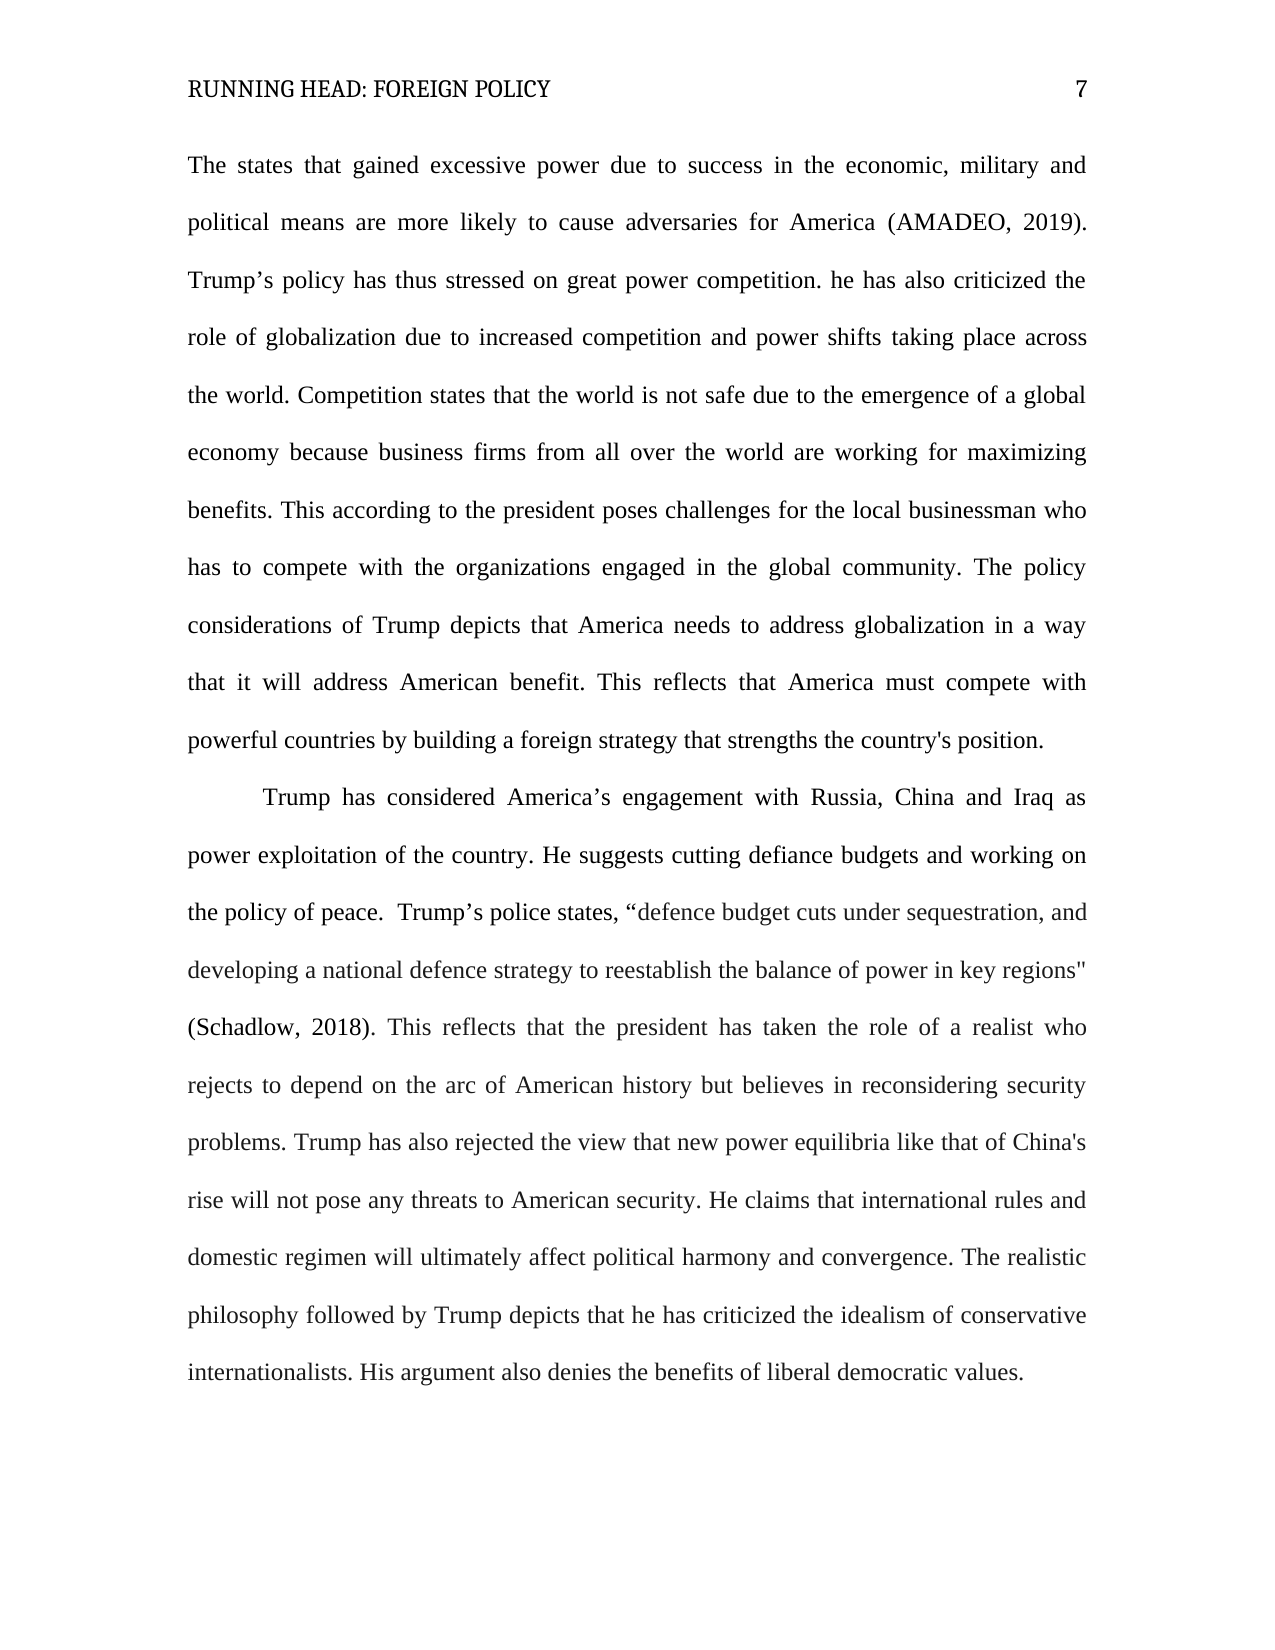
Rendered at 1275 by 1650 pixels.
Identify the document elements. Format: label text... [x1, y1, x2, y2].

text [187, 150, 1087, 754]
text Trump has considered America’s engagement with Russia, China and Iraq as power exploitation of the country. He suggests cutting defiance budgets and working on the policy of peace. Trump’s police states, “defence budget cuts under sequestration, and developing a national defence strategy to reestablish the balance of power in key regions" . This reflects that the president has taken the role of a realist who rejects to depend on the arc of American history but believes in reconsidering security problems. Trump has also rejected the view that new power equilibria like that of China's rise will not pose any threats to American security. He claims that international rules and domestic regimen will ultimately affect political harmony and convergence. The realistic philosophy followed by Trump depicts that he has criticized the idealism of conservative internationalists. His argument also denies the benefits of liberal democratic values. [187, 782, 1087, 1386]
